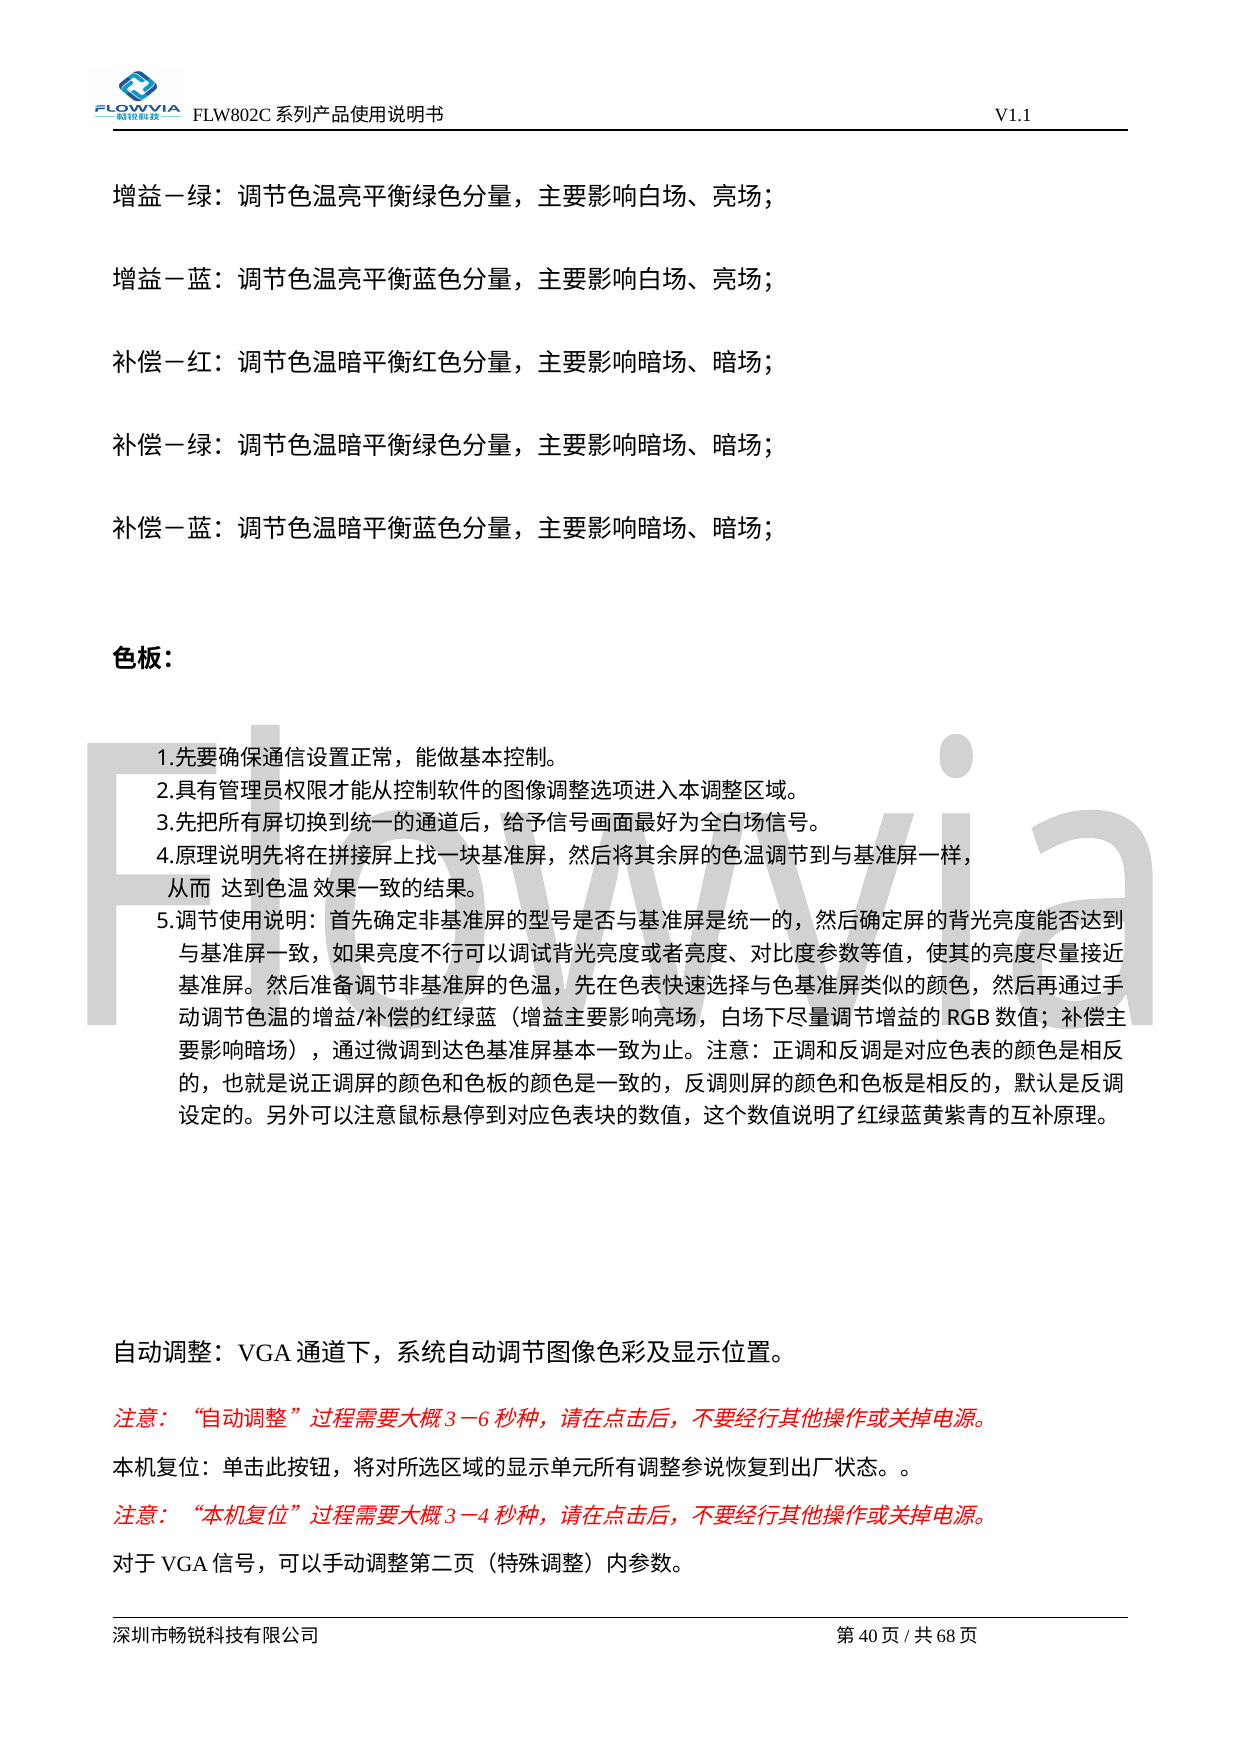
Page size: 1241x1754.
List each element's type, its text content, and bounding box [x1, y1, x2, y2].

text 增益－绿：调节色温亮平衡绿色分量，主要影响白场、亮场； [112, 162, 1128, 227]
text 2.具有管理员权限才能从控制软件的图像调整选项进入本调整区域。 [112, 773, 1128, 805]
text 本机复位：单击此按钮，将对所选区域的显示单元所有调整参说恢复到出厂状态。。 [112, 1449, 1128, 1482]
text 补偿－红：调节色温暗平衡红色分量，主要影响暗场、暗场； [112, 328, 1128, 393]
text 从而 达到色温 效果一致的结果。 [112, 870, 1128, 903]
text 注意：“自动调整”过程需要大概3－6秒种，请在点击后，不要经行其他操作或关掉电源。 [112, 1401, 1128, 1433]
text 增益－蓝：调节色温亮平衡蓝色分量，主要影响白场、亮场； [112, 245, 1128, 310]
picture [89, 67, 187, 127]
text 补偿－蓝：调节色温暗平衡蓝色分量，主要影响暗场、暗场； [112, 494, 1128, 559]
text 对于VGA信号，可以手动调整第二页（特殊调整）内参数。 [112, 1546, 1128, 1578]
text 4.原理说明先将在拼接屏上找一块基准屏，然后将其余屏的色温调节到与基准屏一样， [112, 838, 1128, 870]
text 5.调节使用说明：首先确定非基准屏的型号是否与基准屏是统一的，然后确定屏的背光亮度能否达到与基准屏一致，如果亮度不行可以调试背光亮度或者亮度、对比度参数等值，使其的亮度尽量接近基准屏。然后准备调节非基准屏的色温，先在色表快速选择与色基准屏类似的颜色，然后再通过手动调节色温的增益/补偿的红绿蓝（增益主要影响亮场，白场下尽量调节增益的RGB数值；补偿主要影响暗场），通过微调到达色基准屏基本一致为止。注意：正调和反调是对应色表的颜色是相反的，也就是说正调屏的颜色和色板的颜色是一致的，反调则屏的颜色和色板是相反的，默认是反调设定的。另外可以注意鼠标悬停到对应色表块的数值，这个数值说明了红绿蓝黄紫青的互补原理。 [156, 903, 1128, 1130]
text 色板： [112, 624, 1128, 689]
text 补偿－绿：调节色温暗平衡绿色分量，主要影响暗场、暗场； [112, 411, 1128, 476]
text 注意：“本机复位”过程需要大概3－4秒种，请在点击后，不要经行其他操作或关掉电源。 [112, 1497, 1128, 1530]
text 自动调整：VGA通道下，系统自动调节图像色彩及显示位置。 [112, 1318, 1128, 1383]
text 1.先要确保通信设置正常，能做基本控制。 [112, 740, 1128, 773]
text 3.先把所有屏切换到统一的通道后，给予信号画面最好为全白场信号。 [112, 805, 1128, 838]
